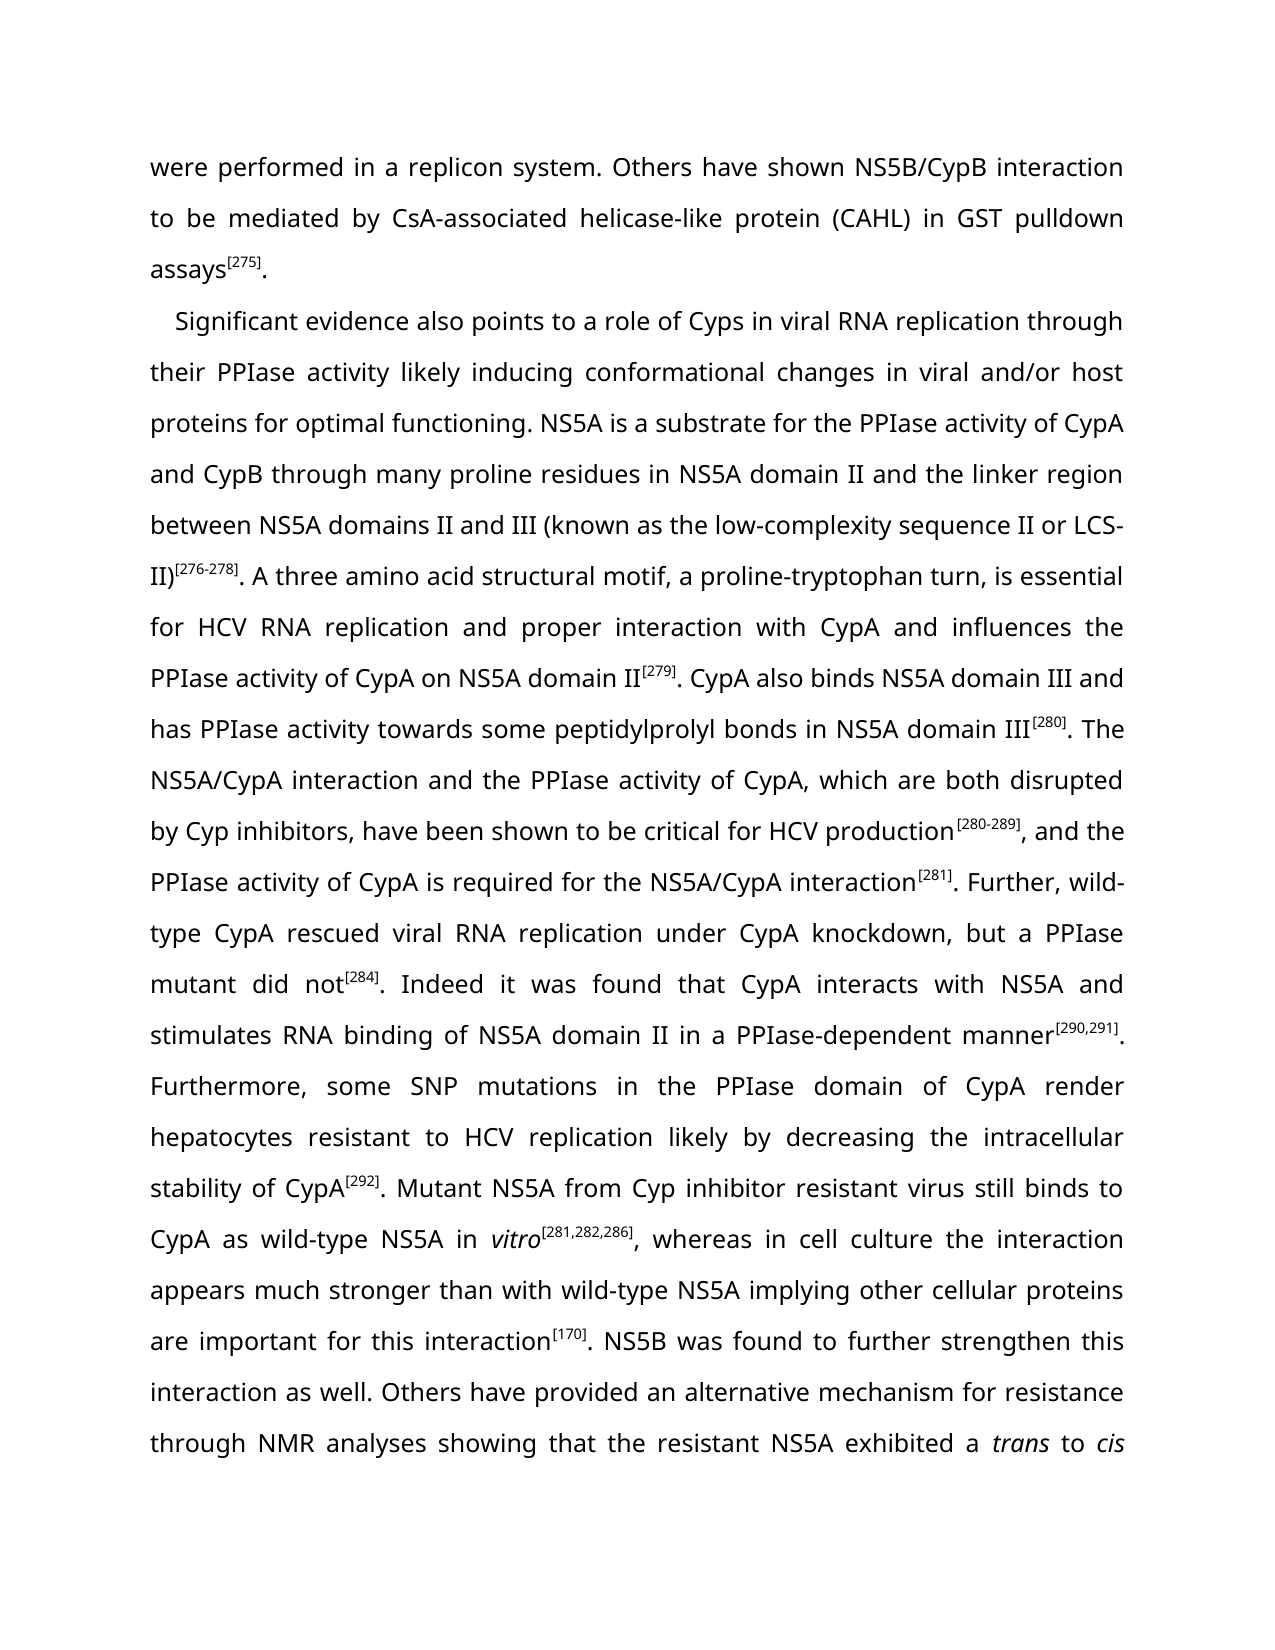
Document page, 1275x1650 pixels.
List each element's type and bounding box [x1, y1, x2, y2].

text [150, 150, 1125, 286]
text [150, 303, 1125, 1460]
